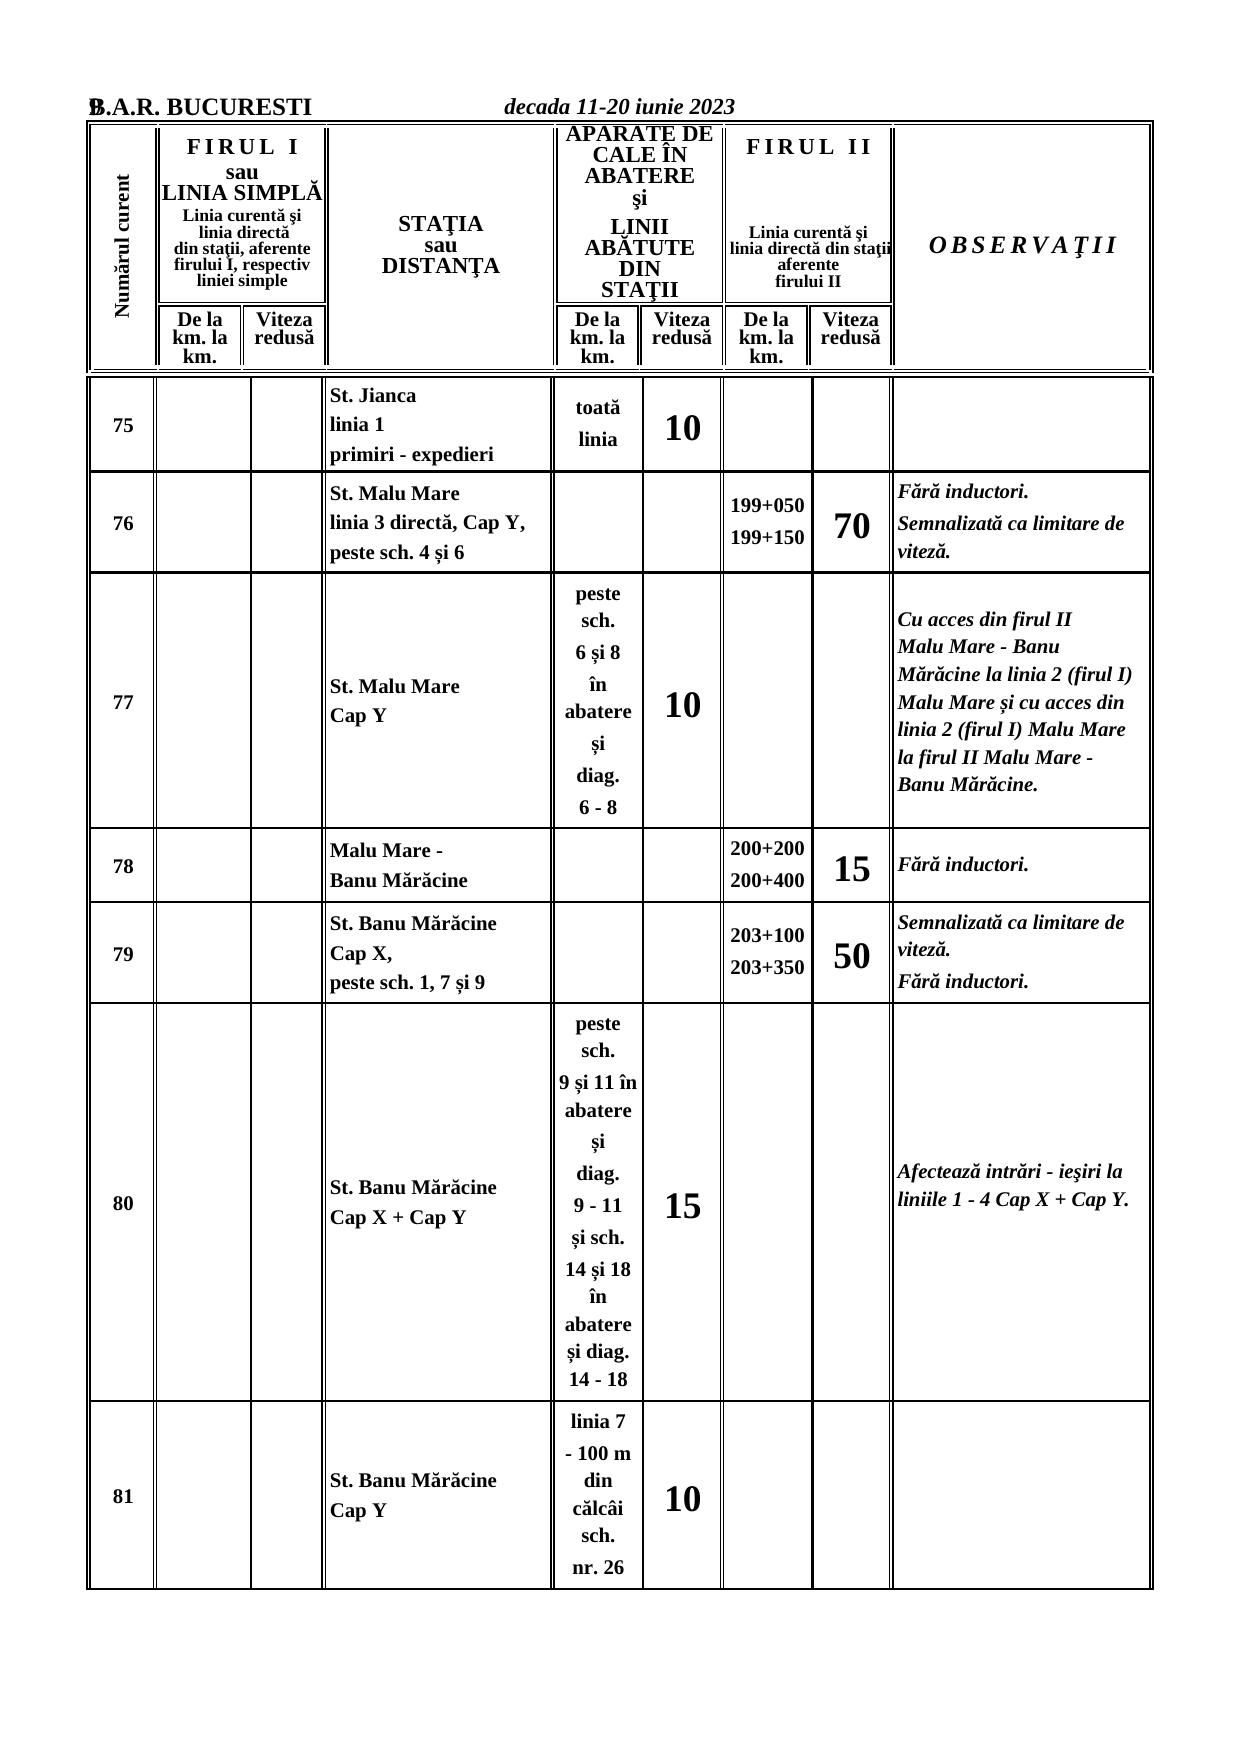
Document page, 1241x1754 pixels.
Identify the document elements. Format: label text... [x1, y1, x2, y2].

table_cell [814, 1004, 889, 1399]
table_cell St. Banu Mărăcine Cap Y [326, 1402, 550, 1587]
table_cell [555, 903, 642, 1002]
table_cell [91, 829, 153, 901]
table_cell [91, 903, 153, 1002]
table_cell [91, 574, 153, 827]
table_cell 199+050 199+150 [724, 473, 811, 571]
table_cell 15 [814, 829, 889, 901]
table_cell 203+100 203+350 [724, 903, 811, 1002]
table_cell [894, 1402, 1149, 1587]
table_cell [724, 378, 811, 470]
table_cell [252, 473, 321, 571]
table_cell [644, 473, 720, 571]
table_cell Fără inductori. Semnalizată ca limitare de viteză. [894, 473, 1149, 571]
table_cell St. Banu Mărăcine Cap X, peste sch. 1, 7 și 9 [326, 903, 550, 1002]
table_cell [814, 1402, 889, 1587]
table_cell [91, 473, 153, 571]
table_cell [252, 574, 321, 827]
table_cell 50 [814, 903, 889, 1002]
table_cell [157, 378, 250, 470]
table_cell St. Banu Mărăcine Cap X + Cap Y [326, 1004, 550, 1399]
table_cell [252, 829, 321, 901]
table_cell [91, 1004, 153, 1399]
table_cell [252, 1402, 321, 1587]
table_cell [157, 1004, 250, 1399]
table_cell [157, 1402, 250, 1587]
table_cell [157, 829, 250, 901]
table_cell [157, 473, 250, 571]
table_cell St. Malu Mare linia 3 directă, Cap Y, peste sch. 4 și 6 [326, 473, 550, 571]
table_cell Fără inductori. [894, 829, 1149, 901]
table_cell [555, 829, 642, 901]
table_cell [814, 378, 889, 470]
table_cell [252, 1004, 321, 1399]
table_cell [644, 903, 720, 1002]
table_cell 15 [644, 1004, 720, 1399]
table_cell Semnalizată ca limitare de viteză. Fără inductori. [894, 903, 1149, 1002]
table_cell Cu acces din firul II Malu Mare - Banu Mărăcine la linia 2 (firul I) Malu Mare și cu acces din linia 2 (firul I) Malu Mare la firul II Malu Mare - Banu Mărăcine. [894, 574, 1149, 827]
table_cell [724, 574, 811, 827]
table_cell [894, 378, 1149, 470]
table_cell [724, 1402, 811, 1587]
table_cell peste sch. 9 și 11 în abatere și diag. 9 - 11 și sch. 14 și 18 în abatere și diag. 14 - 18 [555, 1004, 642, 1399]
table_cell 70 [814, 473, 889, 571]
table_cell [814, 574, 889, 827]
table_cell [724, 1004, 811, 1399]
table_cell [555, 473, 642, 571]
table_cell 10 [644, 378, 720, 470]
table_cell toată linia [555, 378, 642, 470]
table_cell 10 [644, 574, 720, 827]
table_cell [252, 903, 321, 1002]
table_cell Afectează intrări - ieşiri la liniile 1 - 4 Cap X + Cap Y. [894, 1004, 1149, 1399]
table_cell St. Malu Mare Cap Y [326, 574, 550, 827]
table_cell 10 [644, 1402, 720, 1587]
table_cell [157, 574, 250, 827]
table_cell [252, 378, 321, 470]
table_cell St. Jianca linia 1 primiri - expedieri [326, 378, 550, 470]
table_cell [91, 1402, 153, 1587]
table_cell linia 7 - 100 m din călcâi sch. nr. 26 [555, 1402, 642, 1587]
table_cell [644, 829, 720, 901]
table_cell 200+200 200+400 [724, 829, 811, 901]
table_cell [91, 378, 153, 470]
table_cell Malu Mare - Banu Mărăcine [326, 829, 550, 901]
table_cell peste sch. 6 și 8 în abatere și diag. 6 - 8 [555, 574, 642, 827]
table_cell [157, 903, 250, 1002]
